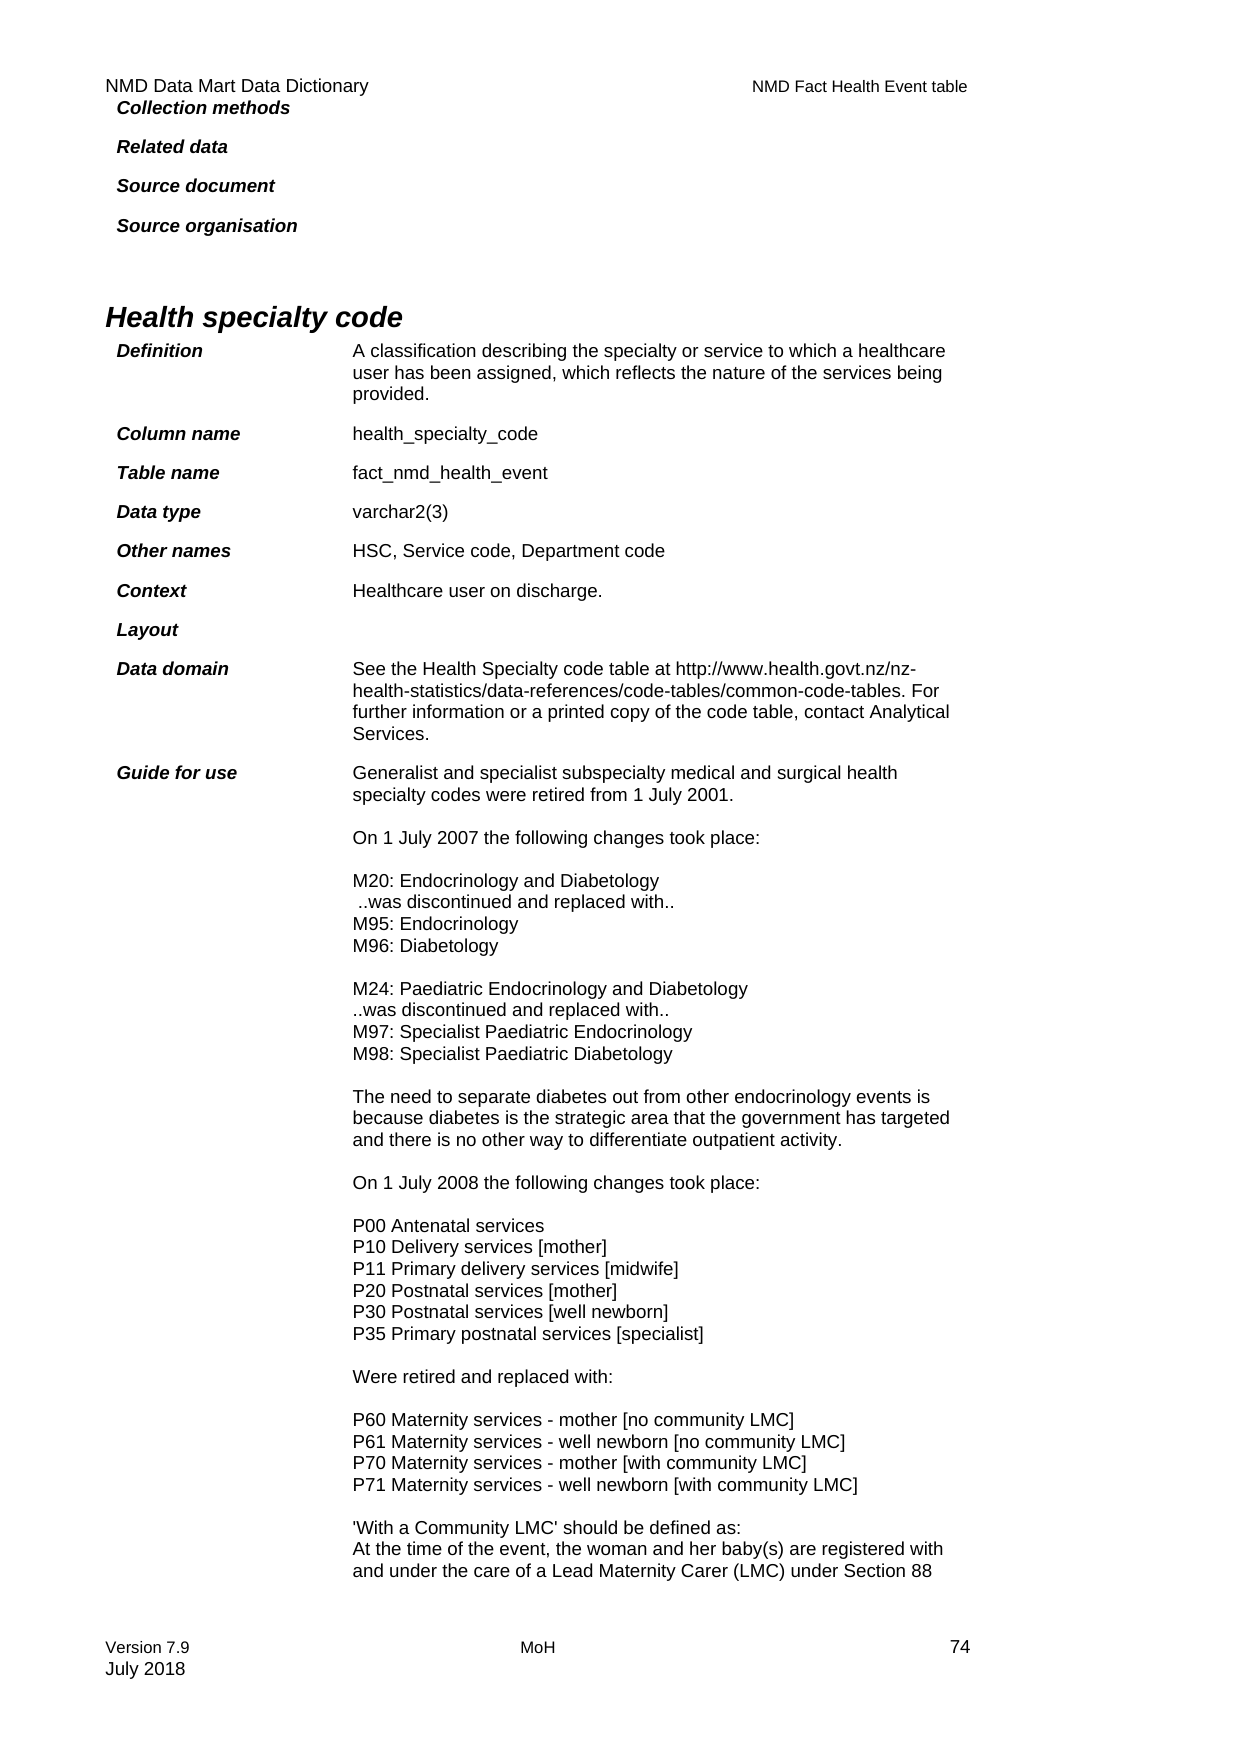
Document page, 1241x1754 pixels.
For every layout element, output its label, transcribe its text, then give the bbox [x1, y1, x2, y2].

subtitle Health specialty code [105, 300, 1181, 334]
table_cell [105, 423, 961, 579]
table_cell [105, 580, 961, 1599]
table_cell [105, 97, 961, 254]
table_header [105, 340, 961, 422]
